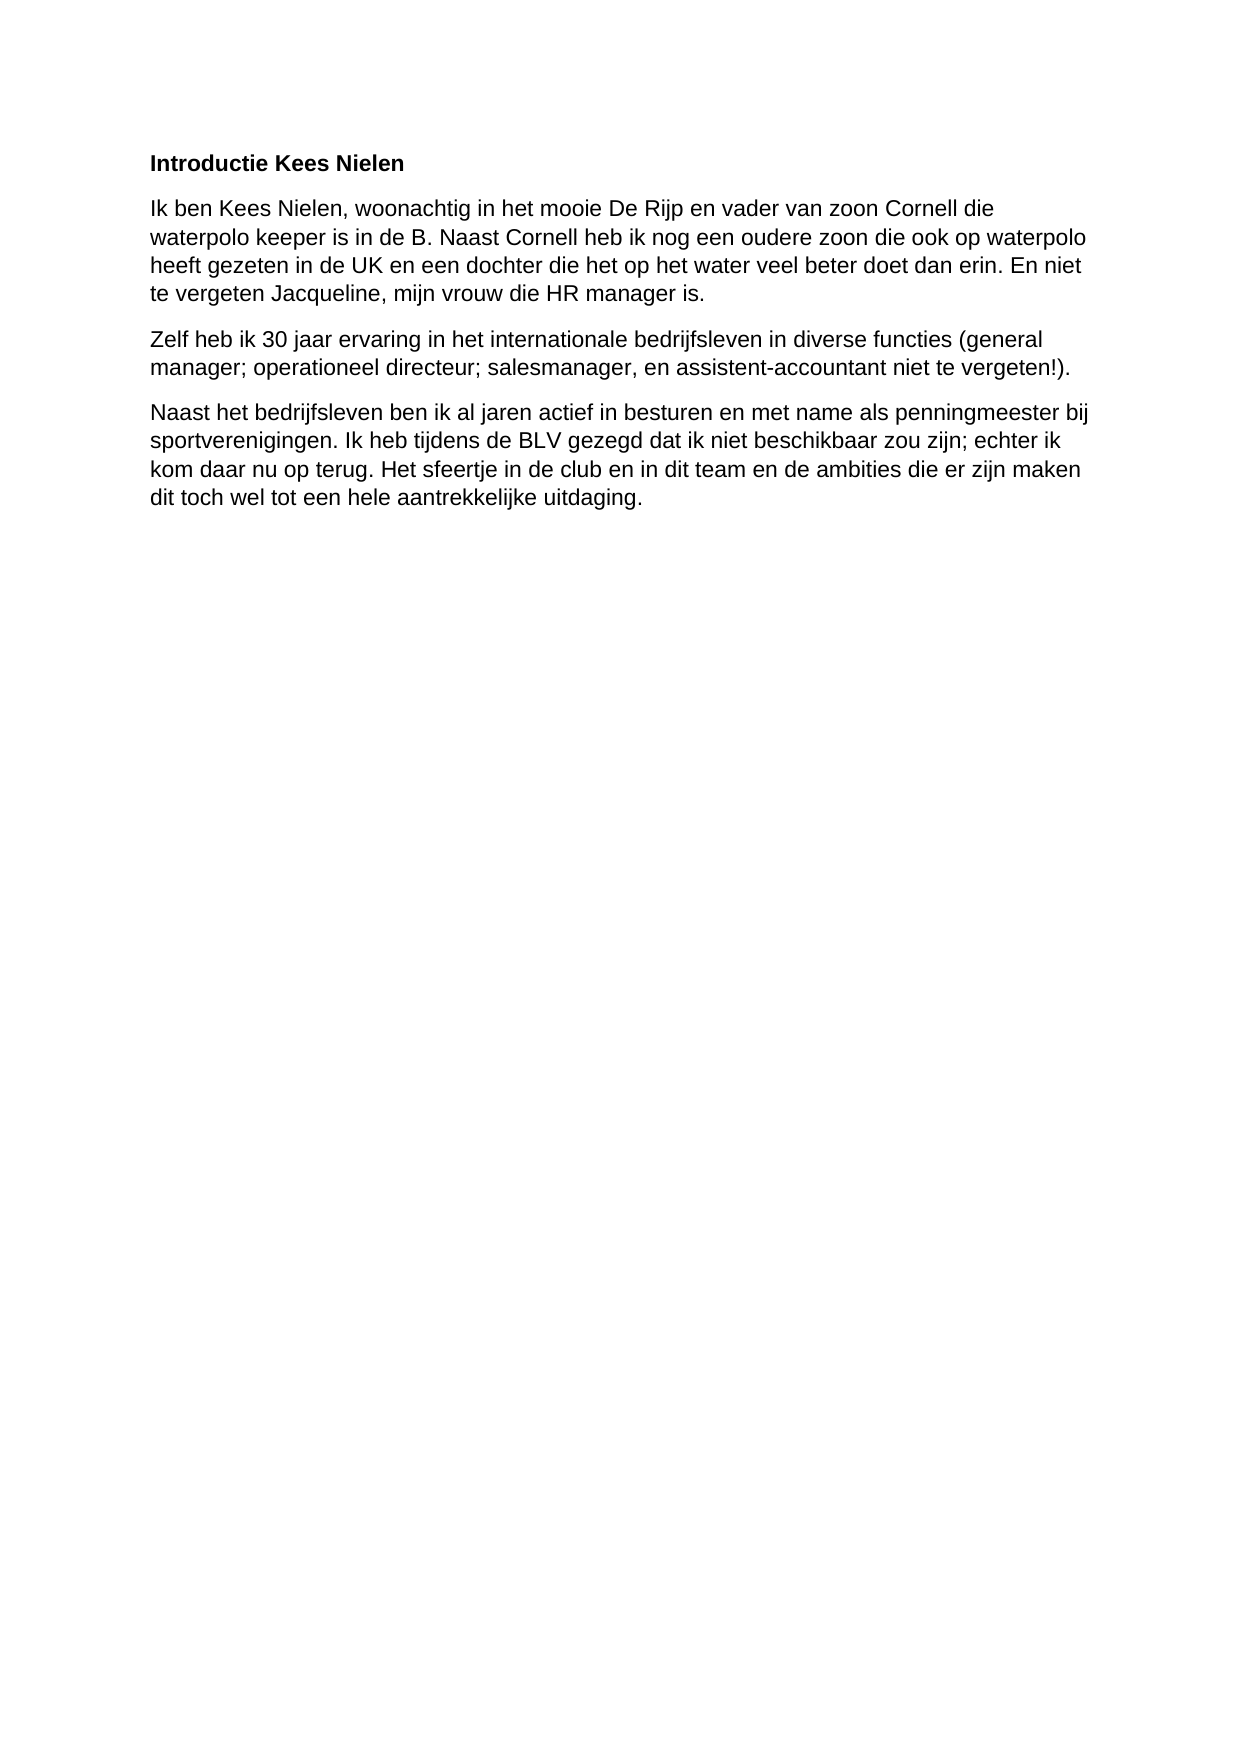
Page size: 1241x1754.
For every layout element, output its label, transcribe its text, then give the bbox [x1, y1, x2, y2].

text Introductie Kees Nielen [150, 150, 1090, 176]
text Zelf heb ik 30 jaar ervaring in het internationale bedrijfsleven in diverse functies (general manager; operationeel directeur; salesmanager, en assistent-accountant niet te vergeten!). [150, 326, 1090, 380]
text Naast het bedrijfsleven ben ik al jaren actief in besturen en met name als penningmeester bij sportverenigingen. Ik heb tijdens de BLV gezegd dat ik niet beschikbaar zou zijn; echter ik kom daar nu op terug. Het sfeertje in de club en in dit team en de ambities die er zijn maken dit toch wel tot een hele aantrekkelijke uitdaging. [150, 399, 1090, 511]
text Ik ben Kees Nielen, woonachtig in het mooie De Rijp en vader van zoon Cornell die waterpolo keeper is in de B. Naast Cornell heb ik nog een oudere zoon die ook op waterpolo heeft gezeten in de UK en een dochter die het op het water veel beter doet dan erin. En niet te vergeten Jacqueline, mijn vrouw die HR manager is. [150, 195, 1090, 307]
